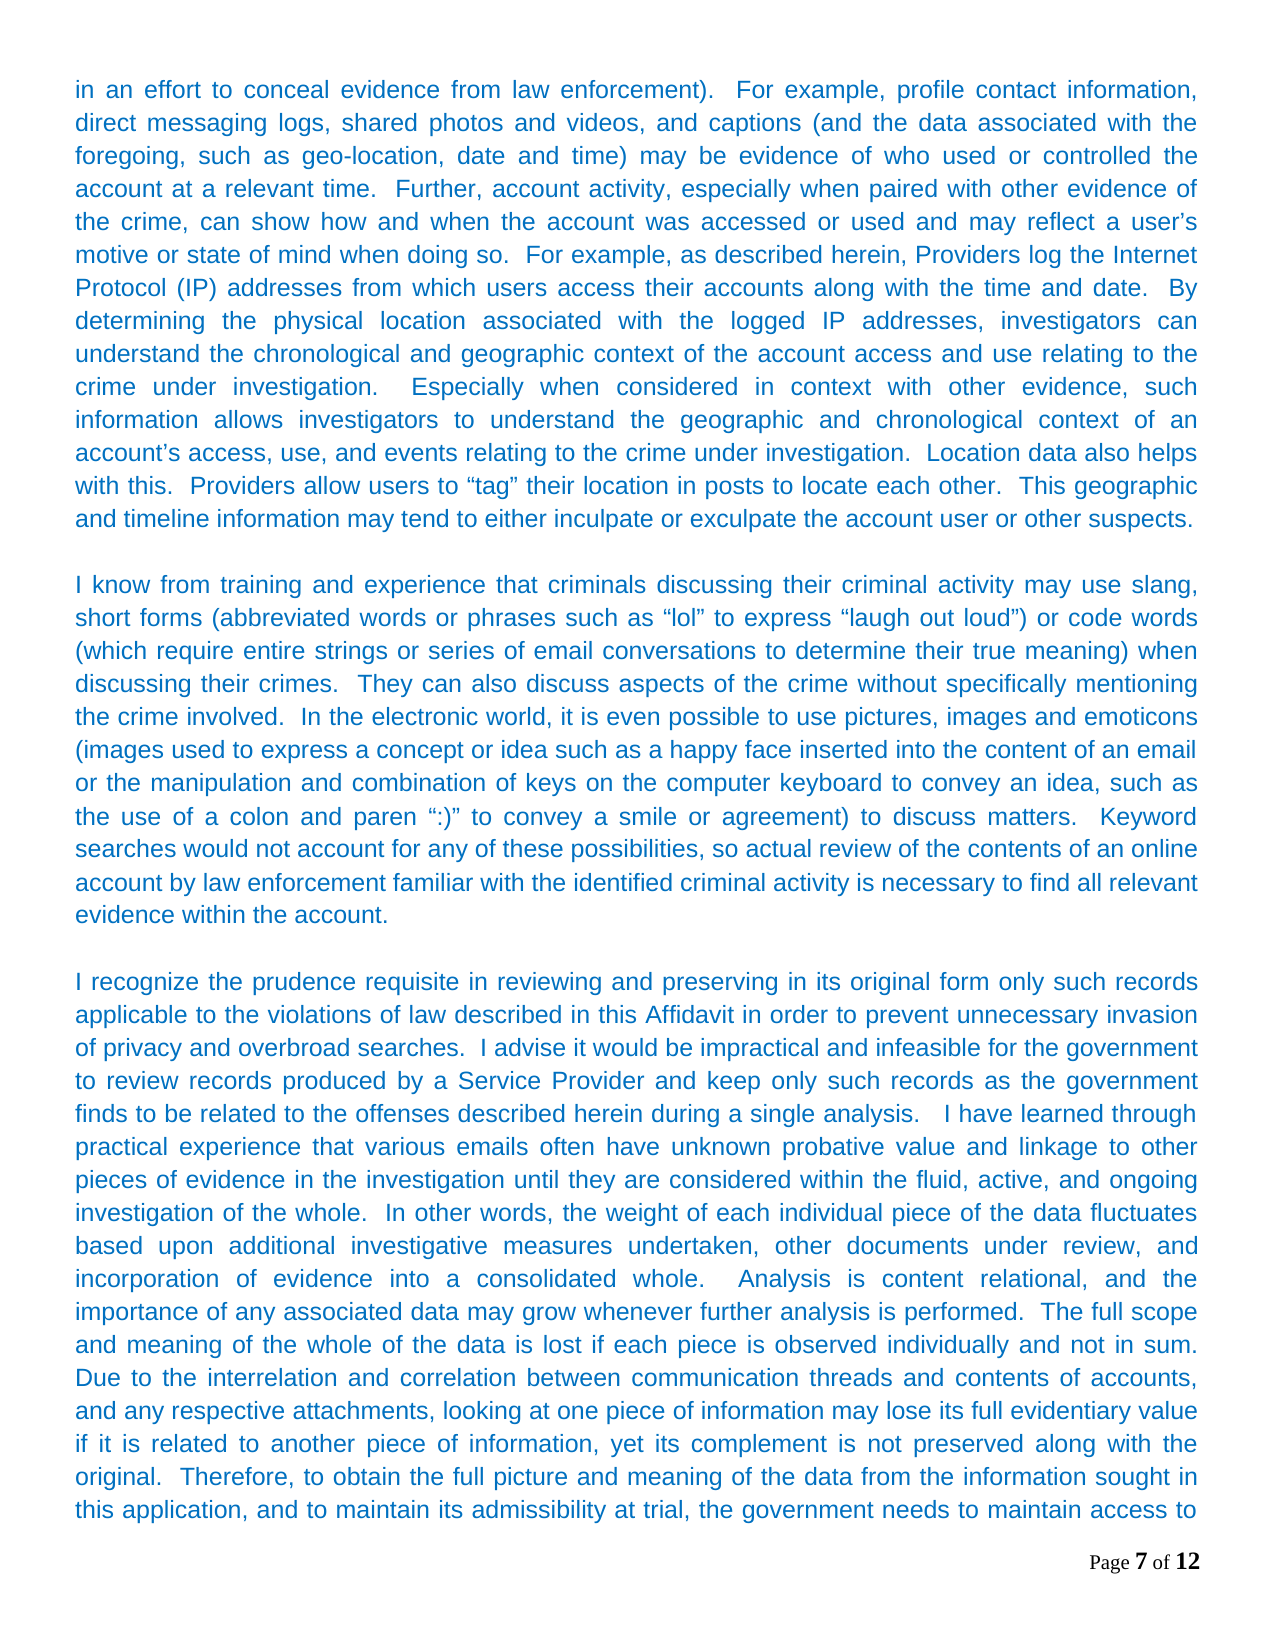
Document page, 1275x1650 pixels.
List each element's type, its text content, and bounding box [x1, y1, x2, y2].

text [75, 967, 1200, 1524]
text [75, 75, 1200, 533]
text I know from training and experience that criminals discussing their criminal activity may use slang, short forms (abbreviated words or phrases such as “lol” to express “laugh out loud”) or code words (which require entire strings or series of email conversations to determine their true meaning) when discussing their crimes. They can also discuss aspects of the crime without specifically mentioning the crime involved. In the electronic world, it is even possible to use pictures, images and emoticons (images used to express a concept or idea such as a happy face inserted into the content of an email or the manipulation and combination of keys on the computer keyboard to convey an idea, such as the use of a colon and paren “:)” to convey a smile or agreement) to discuss matters. Keyword searches would not account for any of these possibilities, so actual review of the contents of an online account by law enforcement familiar with the identified criminal activity is necessary to find all relevant evidence within the account. [75, 570, 1200, 929]
